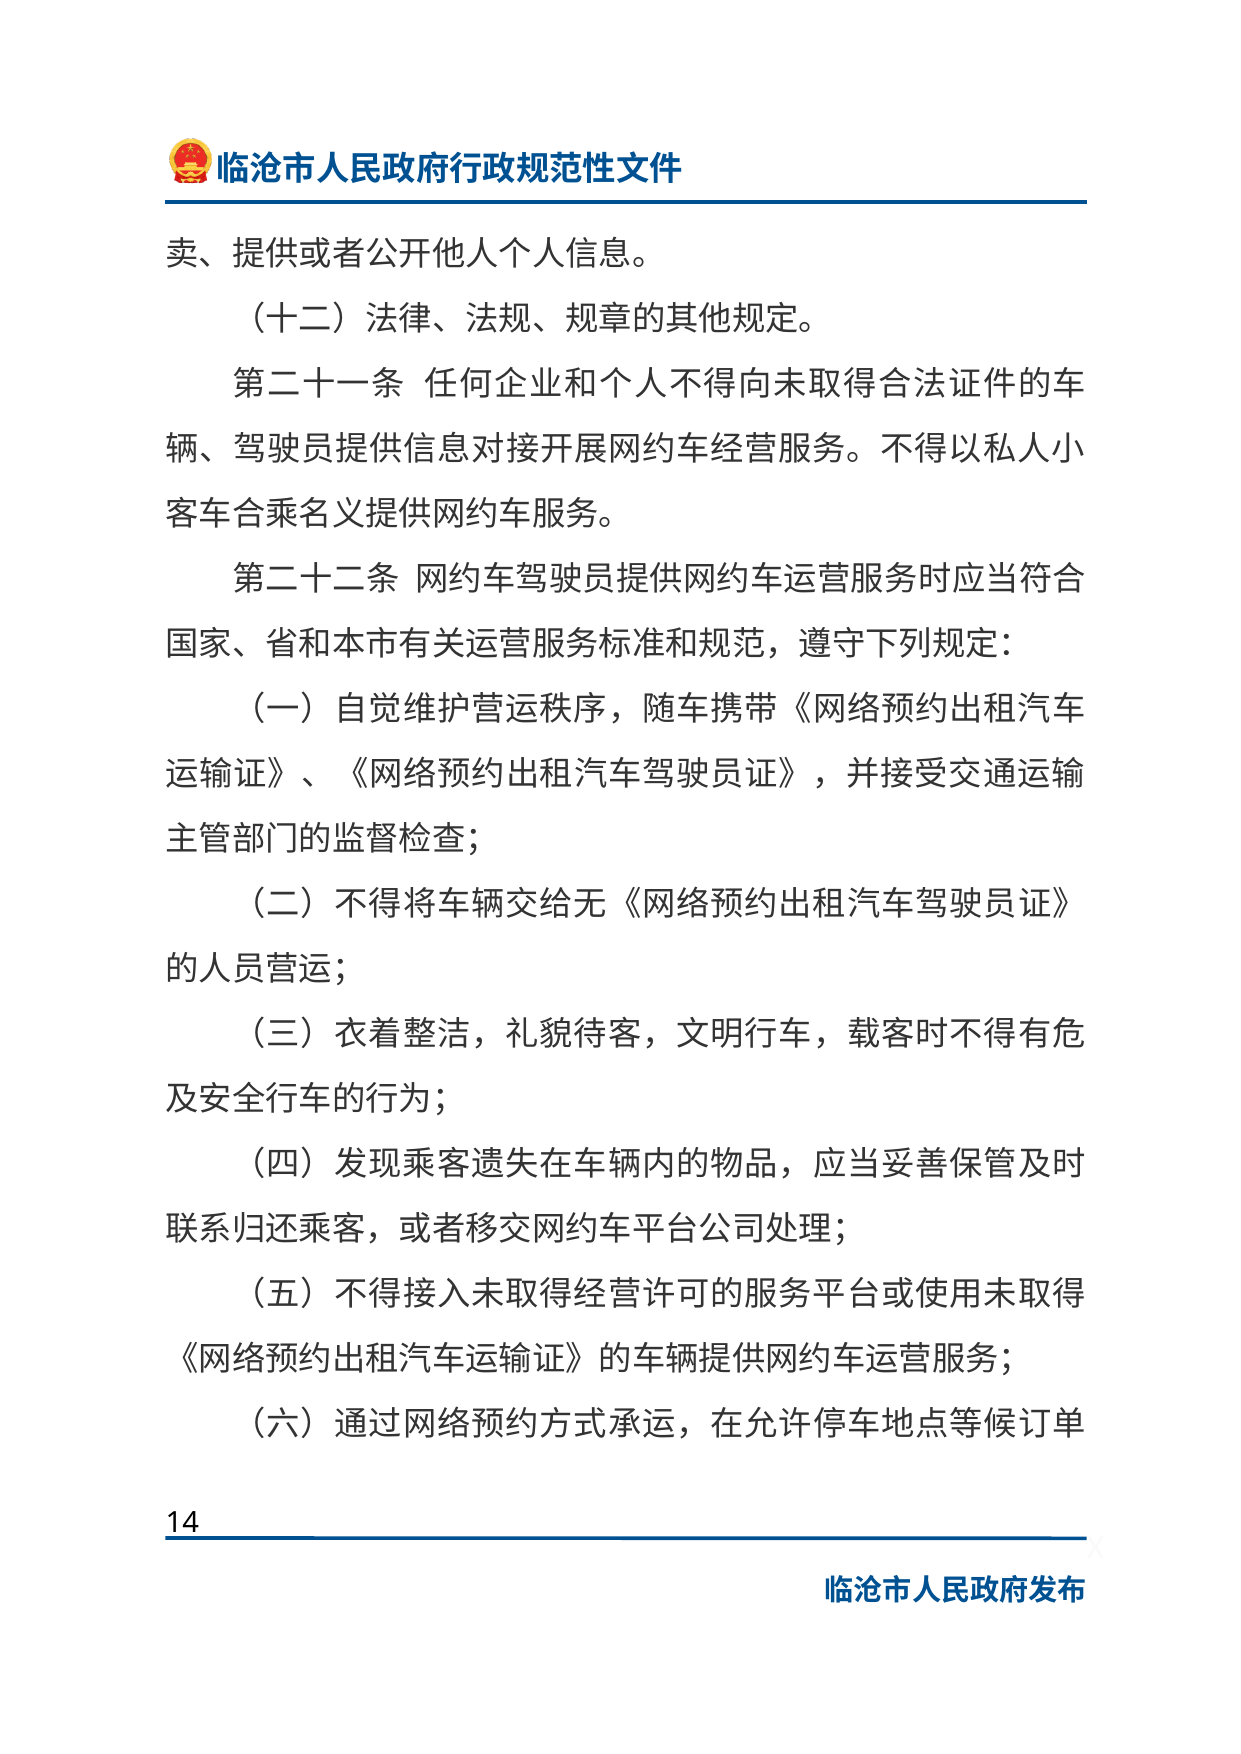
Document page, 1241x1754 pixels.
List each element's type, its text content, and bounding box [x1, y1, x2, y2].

text （一）自觉维护营运秩序，随车携带《网络预约出租汽车运输证》、《网络预约出租汽车驾驶员证》，并接受交通运输主管部门的监督检查； [165, 795, 1087, 869]
text 第二十一条 任何企业和个人不得向未取得合法证件的车辆、驾驶员提供信息对接开展网约车经营服务。不得以私人小客车合乘名义提供网约车服务。 [165, 470, 1087, 544]
text （二）不得将车辆交给无《网络预约出租汽车驾驶员证》的人员营运； [165, 869, 1087, 999]
picture [165, 136, 216, 187]
text 第二十一条 任何企业和个人不得向未取得合法证件的车辆、驾驶员提供信息对接开展网约车经营服务。不得以私人小客车合乘名义提供网约车服务。 [165, 349, 1087, 422]
text （六）通过网络预约方式承运，在允许停车地点等候订单或乘客，不得巡游揽客，不得在巡游车候客区排队揽客； [165, 1389, 1087, 1454]
text （十一）平台数据库向政府监管平台实时传输运营动态数据，确保数据信息真实、完整。严格执行个人信息保护相关法律法规，收集个人信息，应当限于实现处理目的的最小范围，不得非法收集、使用、加工、传输他人个人信息，不得非法买卖、提供或者公开他人个人信息。 [165, 219, 1087, 284]
text （五）不得接入未取得经营许可的服务平台或使用未取得《网络预约出租汽车运输证》的车辆提供网约车运营服务； [165, 1259, 1087, 1389]
text （一）自觉维护营运秩序，随车携带《网络预约出租汽车运输证》、《网络预约出租汽车驾驶员证》，并接受交通运输主管部门的监督检查； [165, 674, 1087, 747]
text （十二）法律、法规、规章的其他规定。 [165, 284, 1087, 349]
text （三）衣着整洁，礼貌待客，文明行车，载客时不得有危及安全行车的行为； [165, 999, 1087, 1129]
text 第二十二条 网约车驾驶员提供网约车运营服务时应当符合国家、省和本市有关运营服务标准和规范，遵守下列规定： [165, 544, 1087, 674]
text （四）发现乘客遗失在车辆内的物品，应当妥善保管及时联系归还乘客，或者移交网约车平台公司处理； [165, 1129, 1087, 1259]
